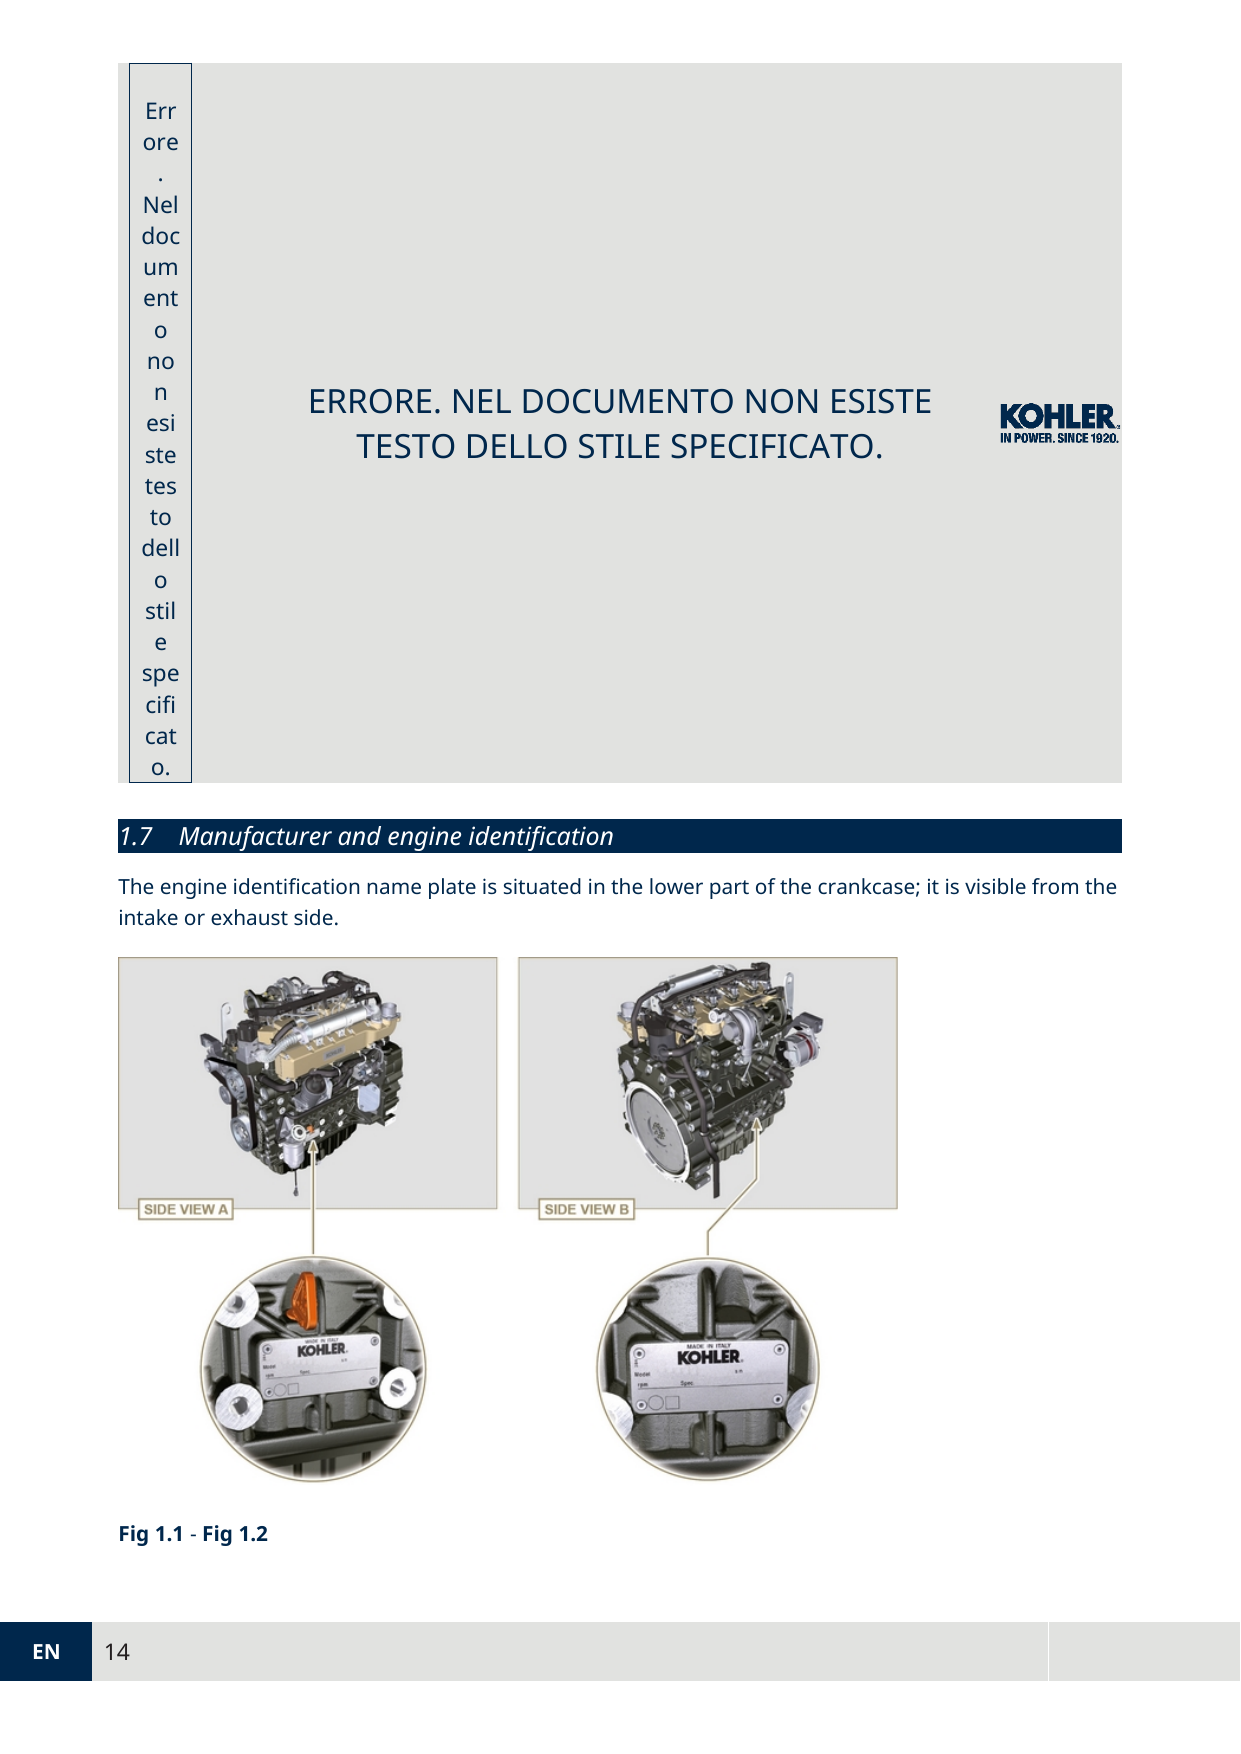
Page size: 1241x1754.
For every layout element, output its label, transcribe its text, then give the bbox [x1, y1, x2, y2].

picture [1000, 403, 1121, 443]
text The engine identification name plate is situated in the lower part of the crankcase; it is visible from the intake or exhaust side. [118, 872, 1122, 932]
picture [118, 957, 898, 1486]
subtitle Manufacturer and engine identification [118, 819, 1122, 853]
